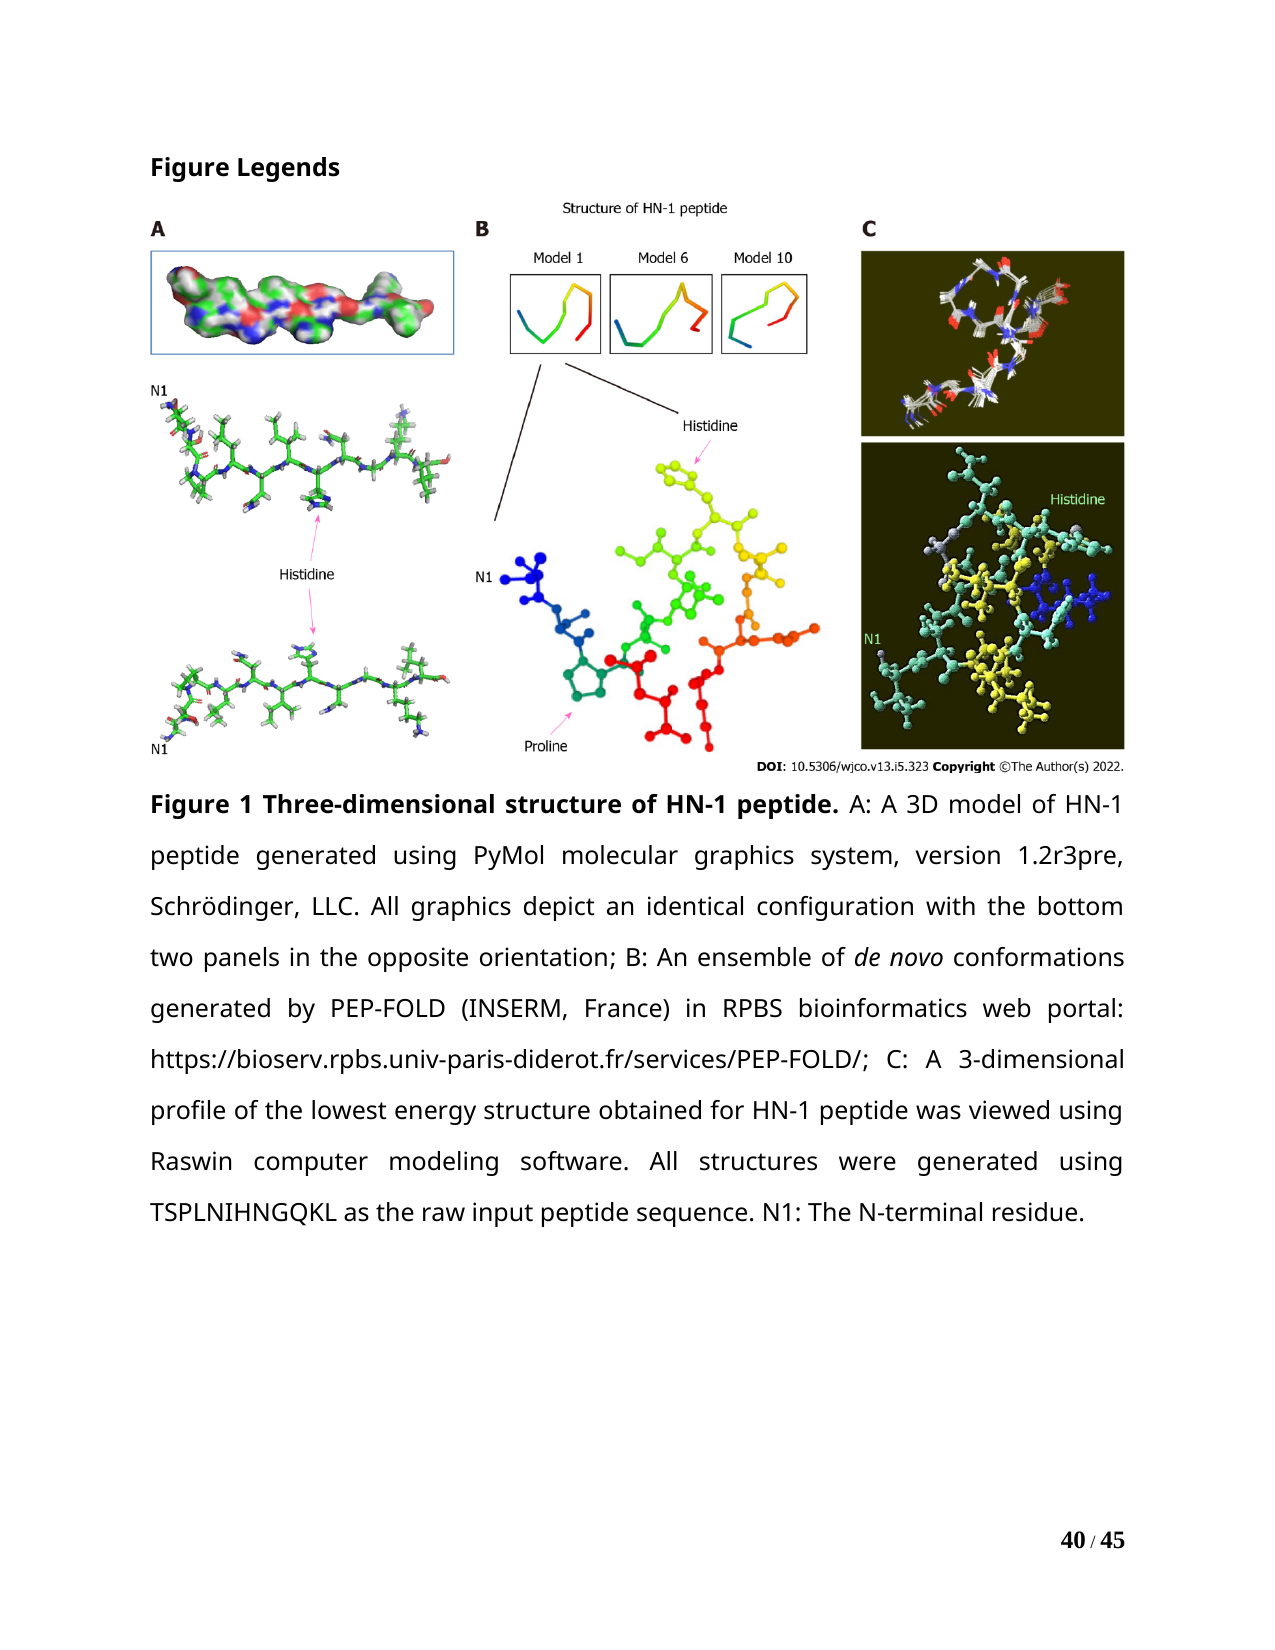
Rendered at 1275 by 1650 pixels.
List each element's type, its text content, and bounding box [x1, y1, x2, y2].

text Figure 1 Three-dimensional structure of HN-1 peptide. A: A 3D model of HN-1 peptide generated using PyMol molecular graphics system, version 1.2r3pre, Schrödinger, LLC. All graphics depict an identical configuration with the bottom two panels in the opposite orientation; B: An ensemble of de novo conformations generated by PEP-FOLD (INSERM, France) in RPBS bioinformatics web portal: https://bioserv.rpbs.univ-paris-diderot.fr/services/PEP-FOLD/; C: A 3-dimensional profile of the lowest energy structure obtained for HN-1 peptide was viewed using Raswin computer modeling software. All structures were generated using TSPLNIHNGQKL as the raw input peptide sequence. N1: The N-terminal residue. [150, 787, 1125, 1229]
text Figure Legends [150, 150, 1125, 184]
picture [150, 201, 1125, 773]
